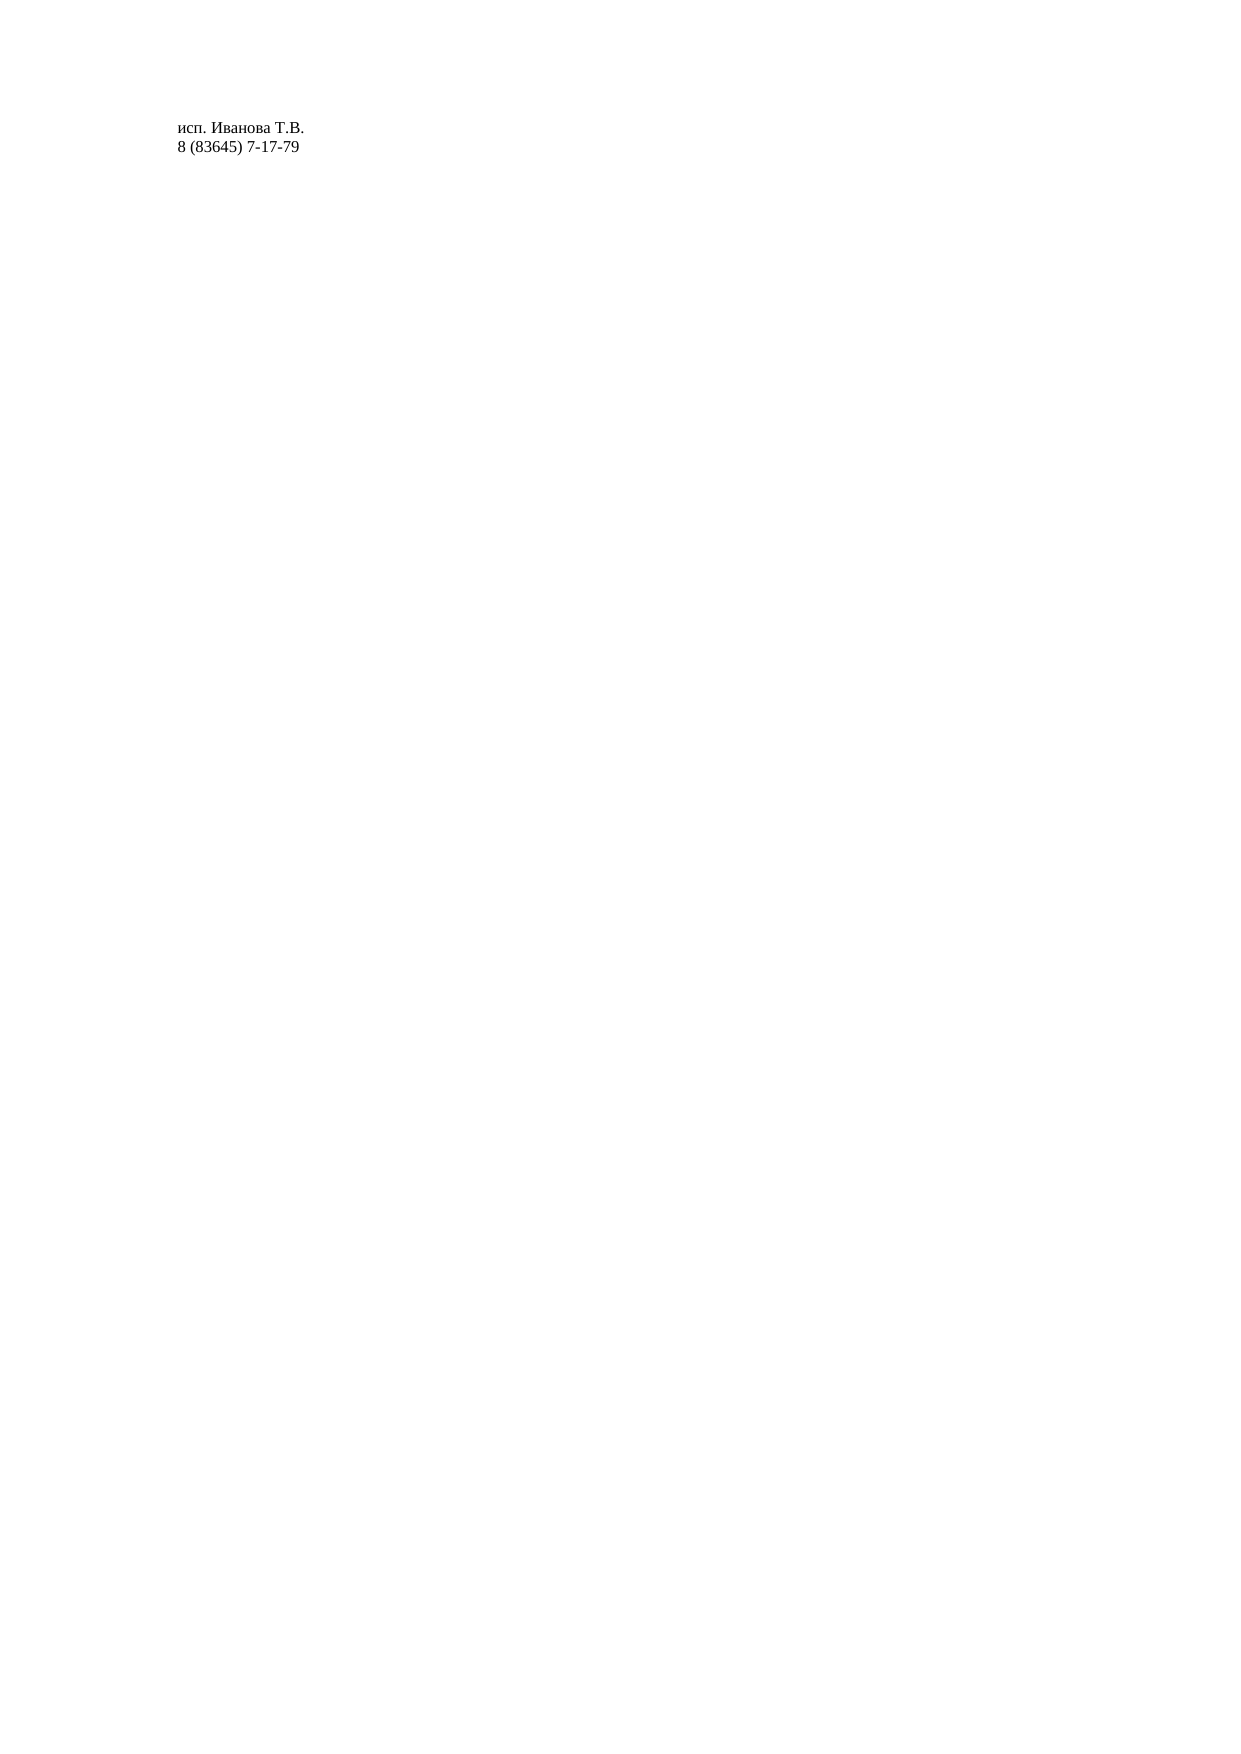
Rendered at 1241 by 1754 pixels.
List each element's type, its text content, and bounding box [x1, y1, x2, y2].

text 8 (83645) 7-17-79 [177, 137, 1152, 156]
text исп. Иванова Т.В. [177, 118, 1152, 137]
